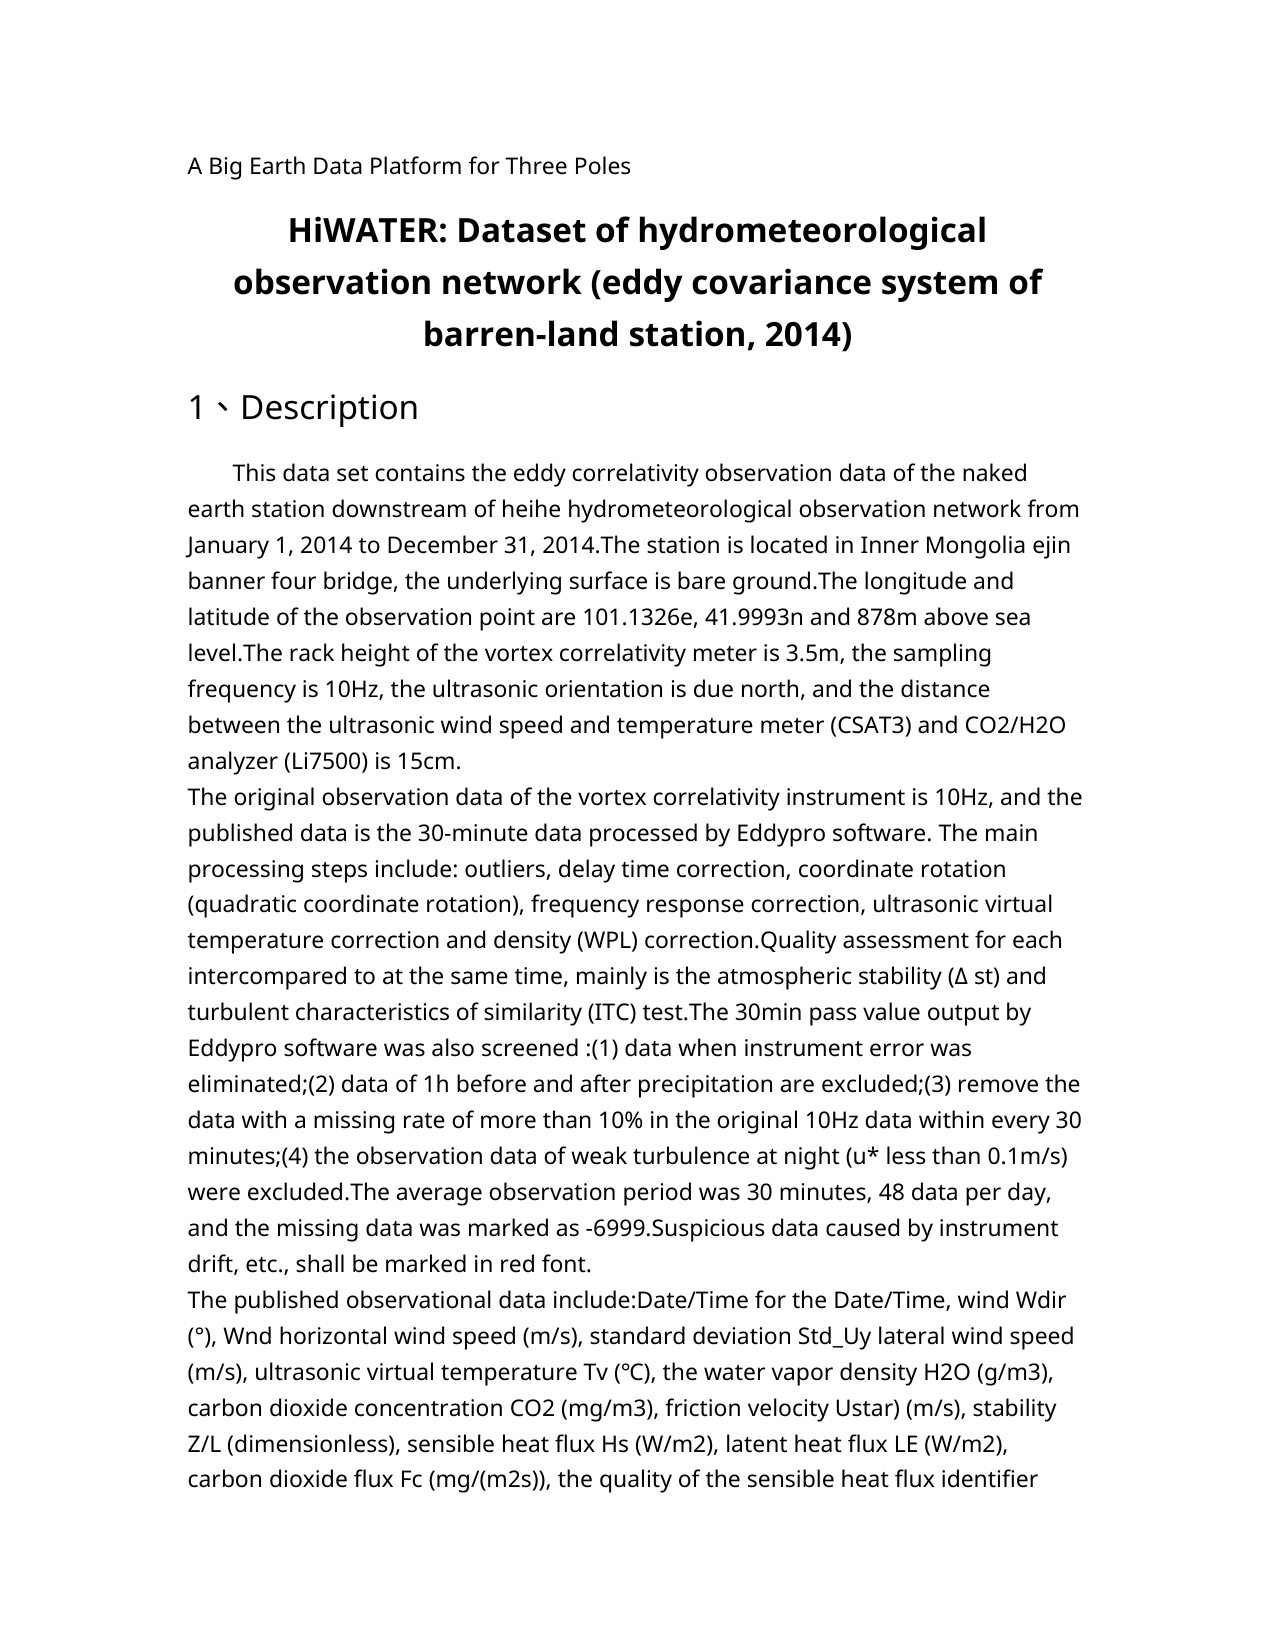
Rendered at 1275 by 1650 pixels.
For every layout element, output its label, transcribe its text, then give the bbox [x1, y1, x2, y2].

text A Big Earth Data Platform for Three Poles [187, 150, 1087, 181]
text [187, 457, 1087, 1495]
text HiWATER: Dataset of hydrometeorological observation network (eddy covariance system of barren-land station, 2014) [187, 207, 1087, 357]
text 1、Description [187, 384, 1087, 429]
